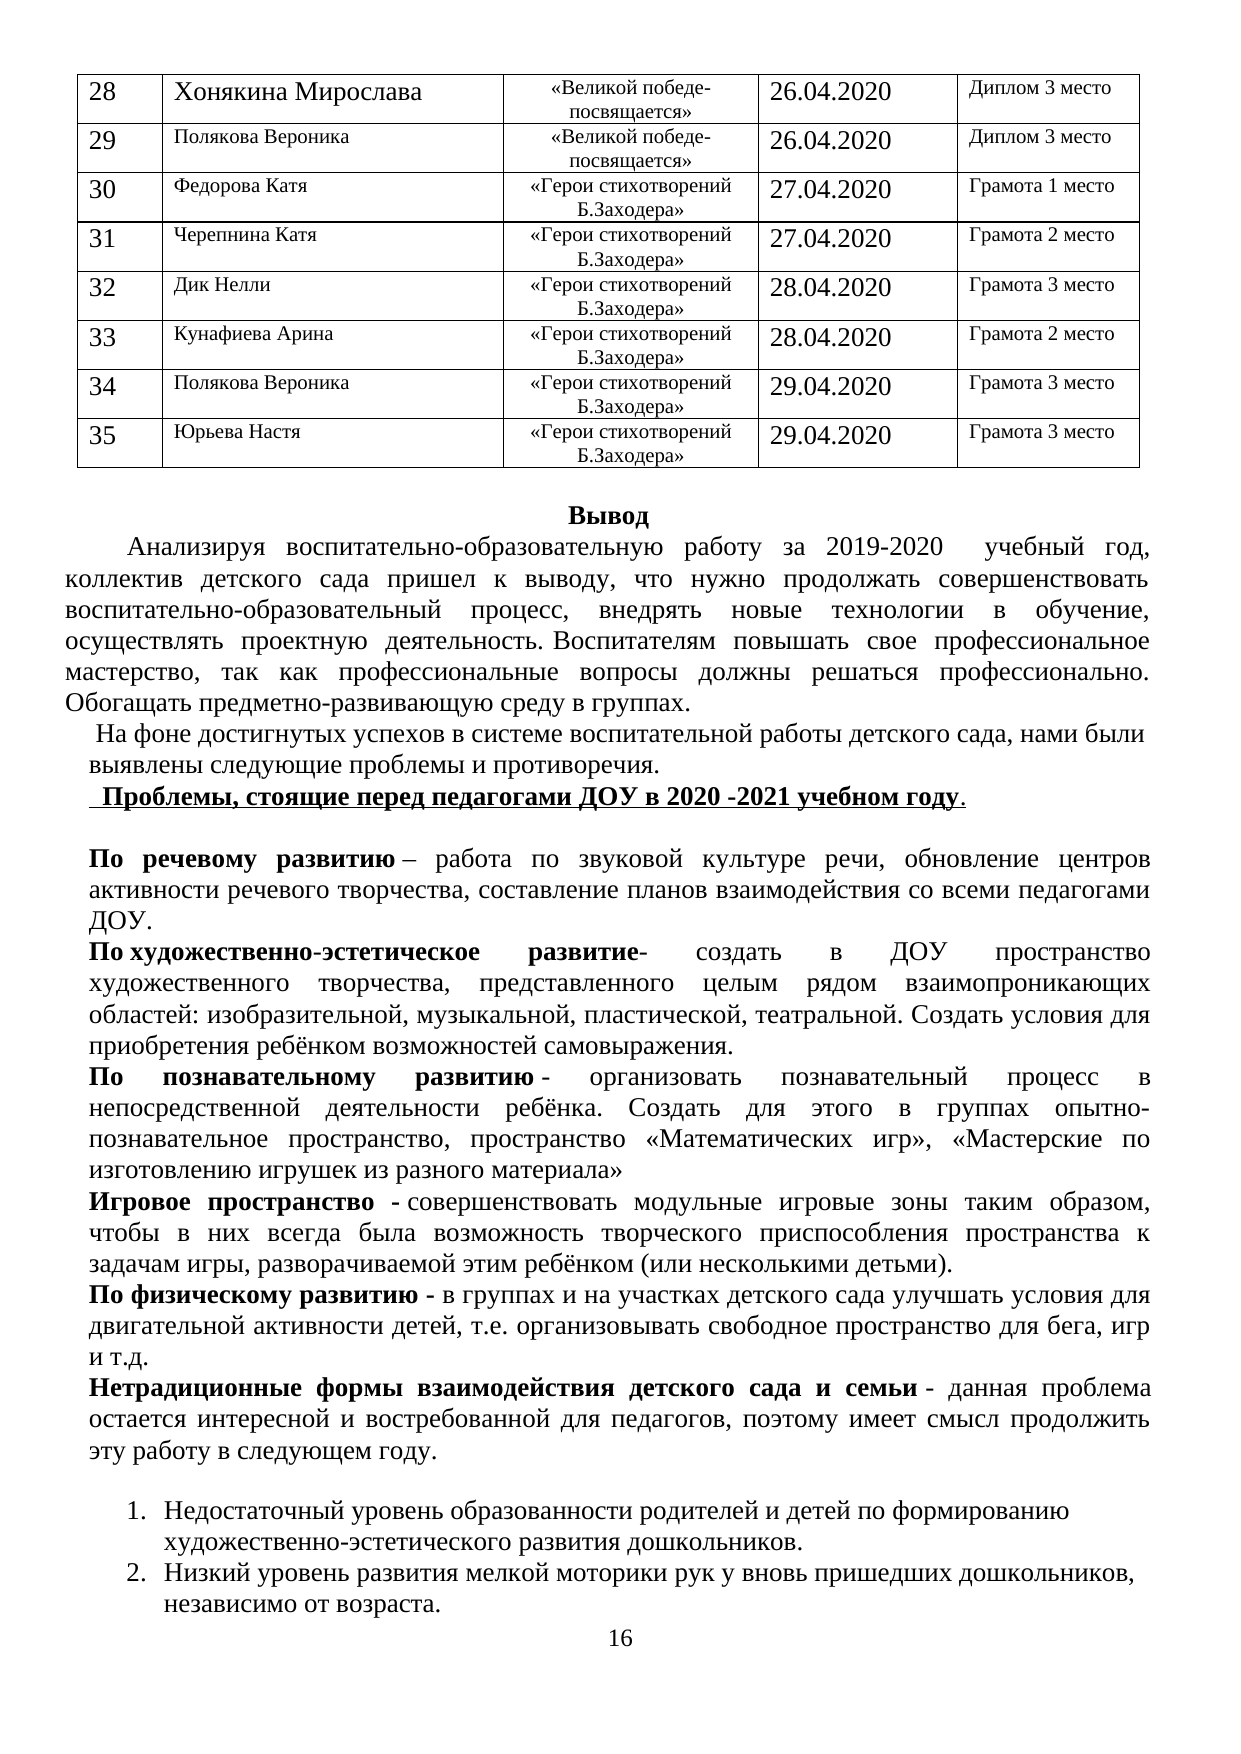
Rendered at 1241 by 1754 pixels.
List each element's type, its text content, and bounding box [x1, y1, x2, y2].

table_cell 27.04.2020 [759, 223, 957, 271]
table_cell Грамота 2 место [958, 321, 1139, 369]
table_cell «Герои стихотворений Б.Заходера» [504, 173, 758, 221]
table_cell 29.04.2020 [759, 370, 957, 418]
list Низкий уровень развития мелкой моторики рук у вновь пришедших дошкольников, независимо от возраста. [126, 1556, 1152, 1619]
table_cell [504, 75, 758, 123]
table_cell «Герои стихотворений Б.Заходера» [504, 419, 758, 467]
table_cell Хонякина Мирослава [163, 75, 503, 123]
table_cell Полякова Вероника [163, 370, 503, 418]
table_cell 29.04.2020 [759, 419, 957, 467]
table_cell 28 [78, 75, 162, 123]
table_cell 28.04.2020 [759, 321, 957, 369]
table_cell Грамота 3 место [958, 370, 1139, 418]
text Нетрадиционные формы взаимодействия детского сада и семьи - данная проблема остается интересной и востребованной для педагогов, поэтому имеет смысл продолжить эту работу в следующем году. [89, 1371, 1152, 1465]
table_cell Грамота 2 место [958, 223, 1139, 271]
table_cell Грамота 1 место [958, 173, 1139, 221]
table_cell «Герои стихотворений Б.Заходера» [504, 370, 758, 418]
text По познавательному развитию - организовать познавательный процесс в непосредственной деятельности ребёнка. Создать для этого в группах опытно- познавательное пространство, пространство «Математических игр», «Мастерские по изготовлению игрушек из разного материала» [89, 1060, 1152, 1184]
table_cell «Герои стихотворений Б.Заходера» [504, 272, 758, 320]
table_cell Диплом 3 место [958, 75, 1139, 123]
table_cell Диплом 3 место [958, 124, 1139, 172]
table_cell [504, 124, 758, 172]
table_cell 27.04.2020 [759, 173, 957, 221]
table_cell Юрьева Настя [163, 419, 503, 467]
table_cell 26.04.2020 [759, 75, 957, 123]
table_cell Грамота 3 место [958, 272, 1139, 320]
text Проблемы, стоящие перед педагогами ДОУ в 2020 -2021 учебном году. [89, 780, 1152, 811]
table_cell 31 [78, 223, 162, 271]
table_cell 32 [78, 272, 162, 320]
table_cell 30 [78, 173, 162, 221]
table_cell Черепнина Катя [163, 223, 503, 271]
table_cell 29 [78, 124, 162, 172]
table_cell 26.04.2020 [759, 124, 957, 172]
table_cell 28.04.2020 [759, 272, 957, 320]
table_cell Дик Нелли [163, 272, 503, 320]
table_cell 33 [78, 321, 162, 369]
list Недостаточный уровень образованности родителей и детей по формированию художественно-эстетического развития дошкольников. [126, 1494, 1152, 1556]
text По физическому развитию - в группах и на участках детского сада улучшать условия для двигательной активности детей, т.е. организовывать свободное пространство для бега, игр и т.д. [89, 1278, 1152, 1371]
table_cell «Герои стихотворений Б.Заходера» [504, 321, 758, 369]
text По художественно-эстетическое развитие- создать в ДОУ пространство художественного творчества, представленного целым рядом взаимопроникающих областей: изобразительной, музыкальной, пластической, театральной. Создать условия для приобретения ребёнком возможностей самовыражения. [89, 935, 1152, 1060]
table_cell «Герои стихотворений Б.Заходера» [504, 223, 758, 271]
table_cell 35 [78, 419, 162, 467]
text Игровое пространство - совершенствовать модульные игровые зоны таким образом, чтобы в них всегда была возможность творческого приспособления пространства к задачам игры, разворачиваемой этим ребёнком (или несколькими детьми). [89, 1184, 1152, 1278]
text На фоне достигнутых успехов в системе воспитательной работы детского сада, нами были выявлены следующие проблемы и противоречия. [89, 717, 1152, 780]
text По речевому развитию – работа по звуковой культуре речи, обновление центров активности речевого творчества, составление планов взаимодействия со всеми педагогами ДОУ. [89, 842, 1152, 935]
text Вывод [65, 499, 1152, 531]
text Анализируя воспитательно-образовательную работу за 2019-2020 учебный год, коллектив детского сада пришел к выводу, что нужно продолжать совершенствовать воспитательно-образовательный процесс, внедрять новые технологии в обучение, осуществлять проектную деятельность. Воспитателям повышать свое профессиональное мастерство, так как профессиональные вопросы должны решаться профессионально. Обогащать предметно-развивающую среду в группах. [65, 531, 1152, 717]
table_cell 34 [78, 370, 162, 418]
table_cell Грамота 3 место [958, 419, 1139, 467]
table_cell Кунафиева Арина [163, 321, 503, 369]
table_cell Федорова Катя [163, 173, 503, 221]
table_cell Полякова Вероника [163, 124, 503, 172]
